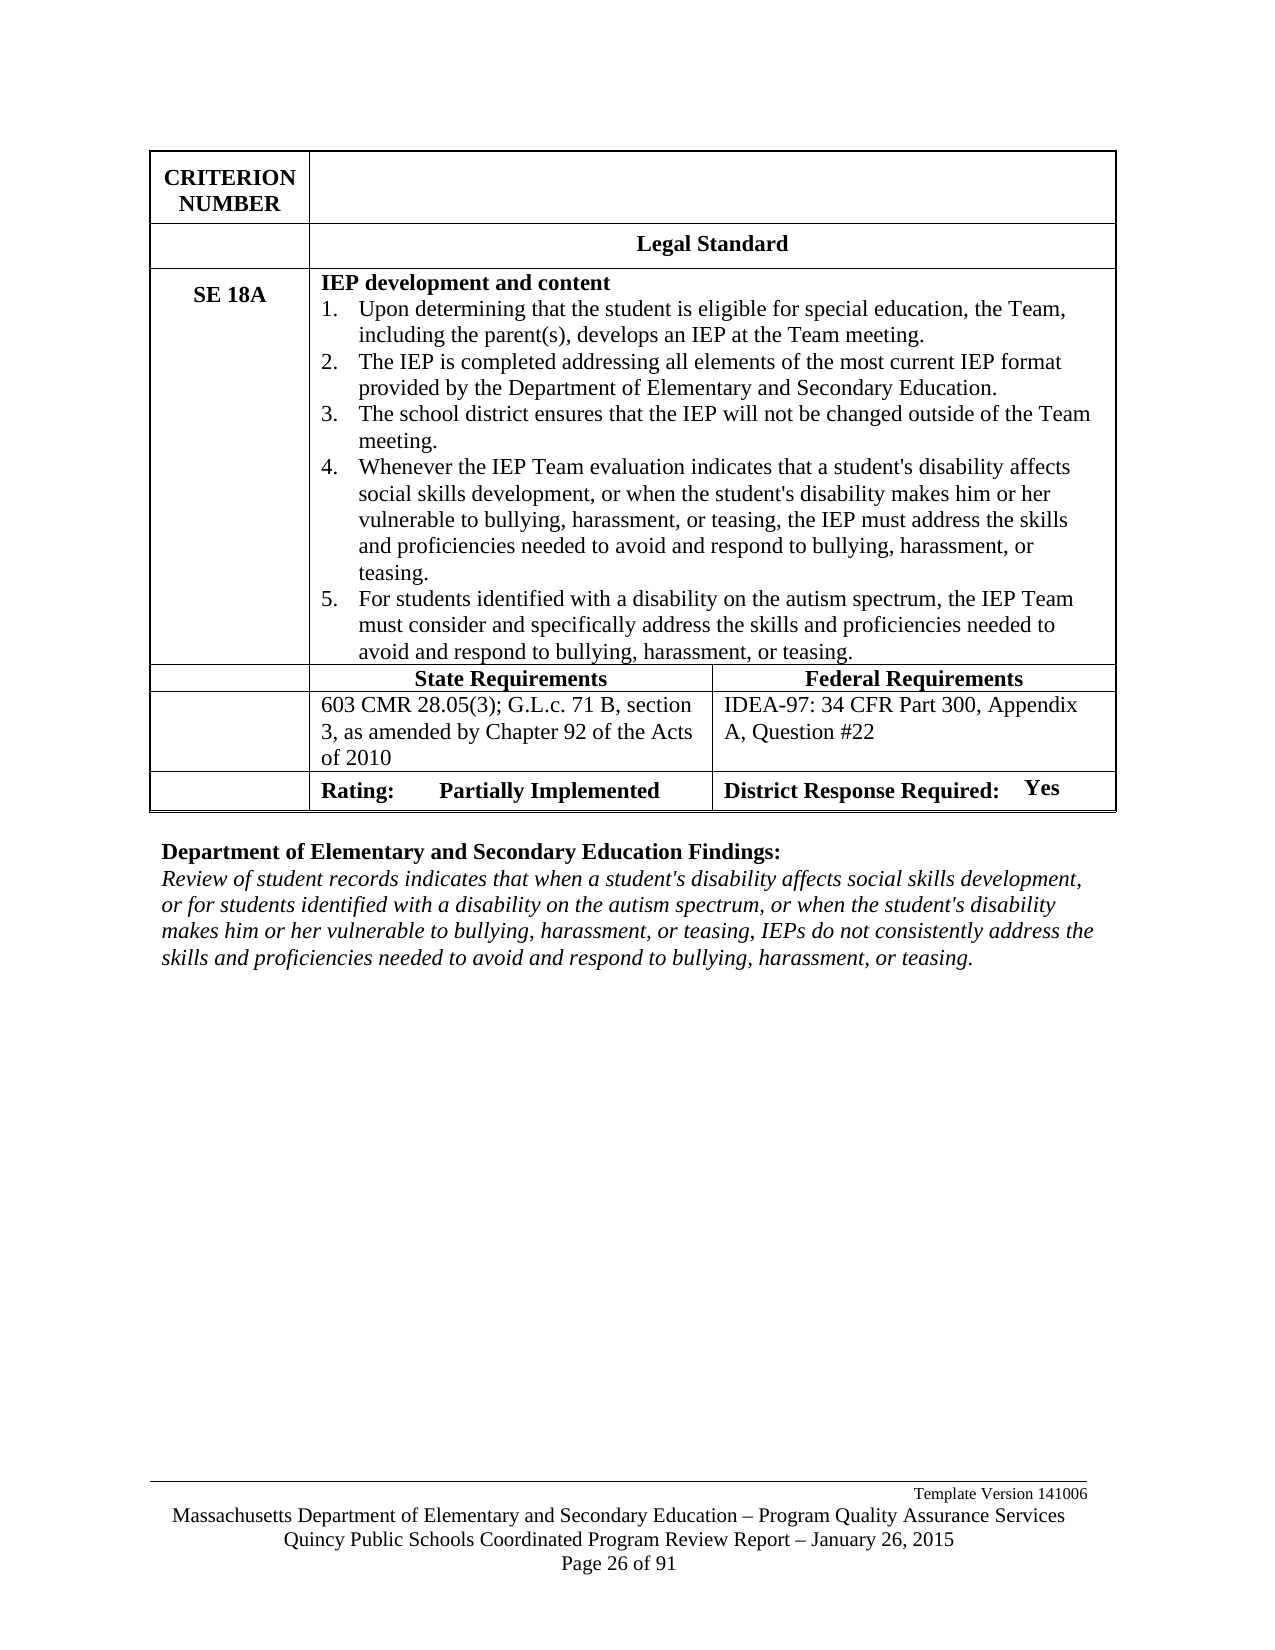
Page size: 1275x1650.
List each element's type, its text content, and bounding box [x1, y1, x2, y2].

table_cell SE 18A [151, 269, 309, 664]
table_cell [151, 692, 309, 771]
table_cell Review of student records indicates that when a student's disability affects social skills development, or for students identified with a disability on the autism spectrum, or when the student's disability makes him or her vulnerable to bullying, harassment, or teasing, IEPs do not consistently address the skills and proficiencies needed to avoid and respond to bullying, harassment, or teasing. [150, 865, 1116, 970]
table_header Department of Elementary and Secondary Education Findings: [150, 838, 1116, 864]
table_cell Partially Implemented [422, 772, 712, 810]
table_header [310, 152, 1115, 223]
table_header CRITERION NUMBER [151, 152, 309, 223]
table_cell [151, 665, 309, 691]
table_cell 603 CMR 28.05(3); G.L.c. 71 B, section 3, as amended by Chapter 92 of the Acts of 2010 [310, 692, 712, 771]
table_cell State Requirements [310, 665, 712, 691]
table_cell IEP development and content Upon determining that the student is eligible for special education, the Team, including the parent(s), develops an IEP at the Team meeting. The IEP is completed addressing all elements of the most current IEP format provided by the Department of Elementary and Secondary Education. The school district ensures that the IEP will not be changed outside of the Team meeting. Whenever the IEP Team evaluation indicates that a student's disability affects social skills development, or when the student's disability makes him or her vulnerable to bullying, harassment, or teasing, the IEP must address the skills and proficiencies needed to avoid and respond to bullying, harassment, or teasing. For students identified with a disability on the autism spectrum, the IEP Team must consider and specifically address the skills and proficiencies needed to avoid and respond to bullying, harassment, or teasing. [310, 269, 1115, 664]
table_cell Legal Standard [310, 224, 1115, 268]
table_cell District Response Required: [713, 772, 1012, 810]
table_cell Yes [1013, 772, 1115, 810]
table_cell Rating: [310, 772, 422, 810]
table_cell [151, 772, 309, 810]
table_cell IDEA-97: 34 CFR Part 300, Appendix A, Question #22 [713, 692, 1115, 771]
table_cell Federal Requirements [713, 665, 1115, 691]
table_cell [151, 224, 309, 268]
